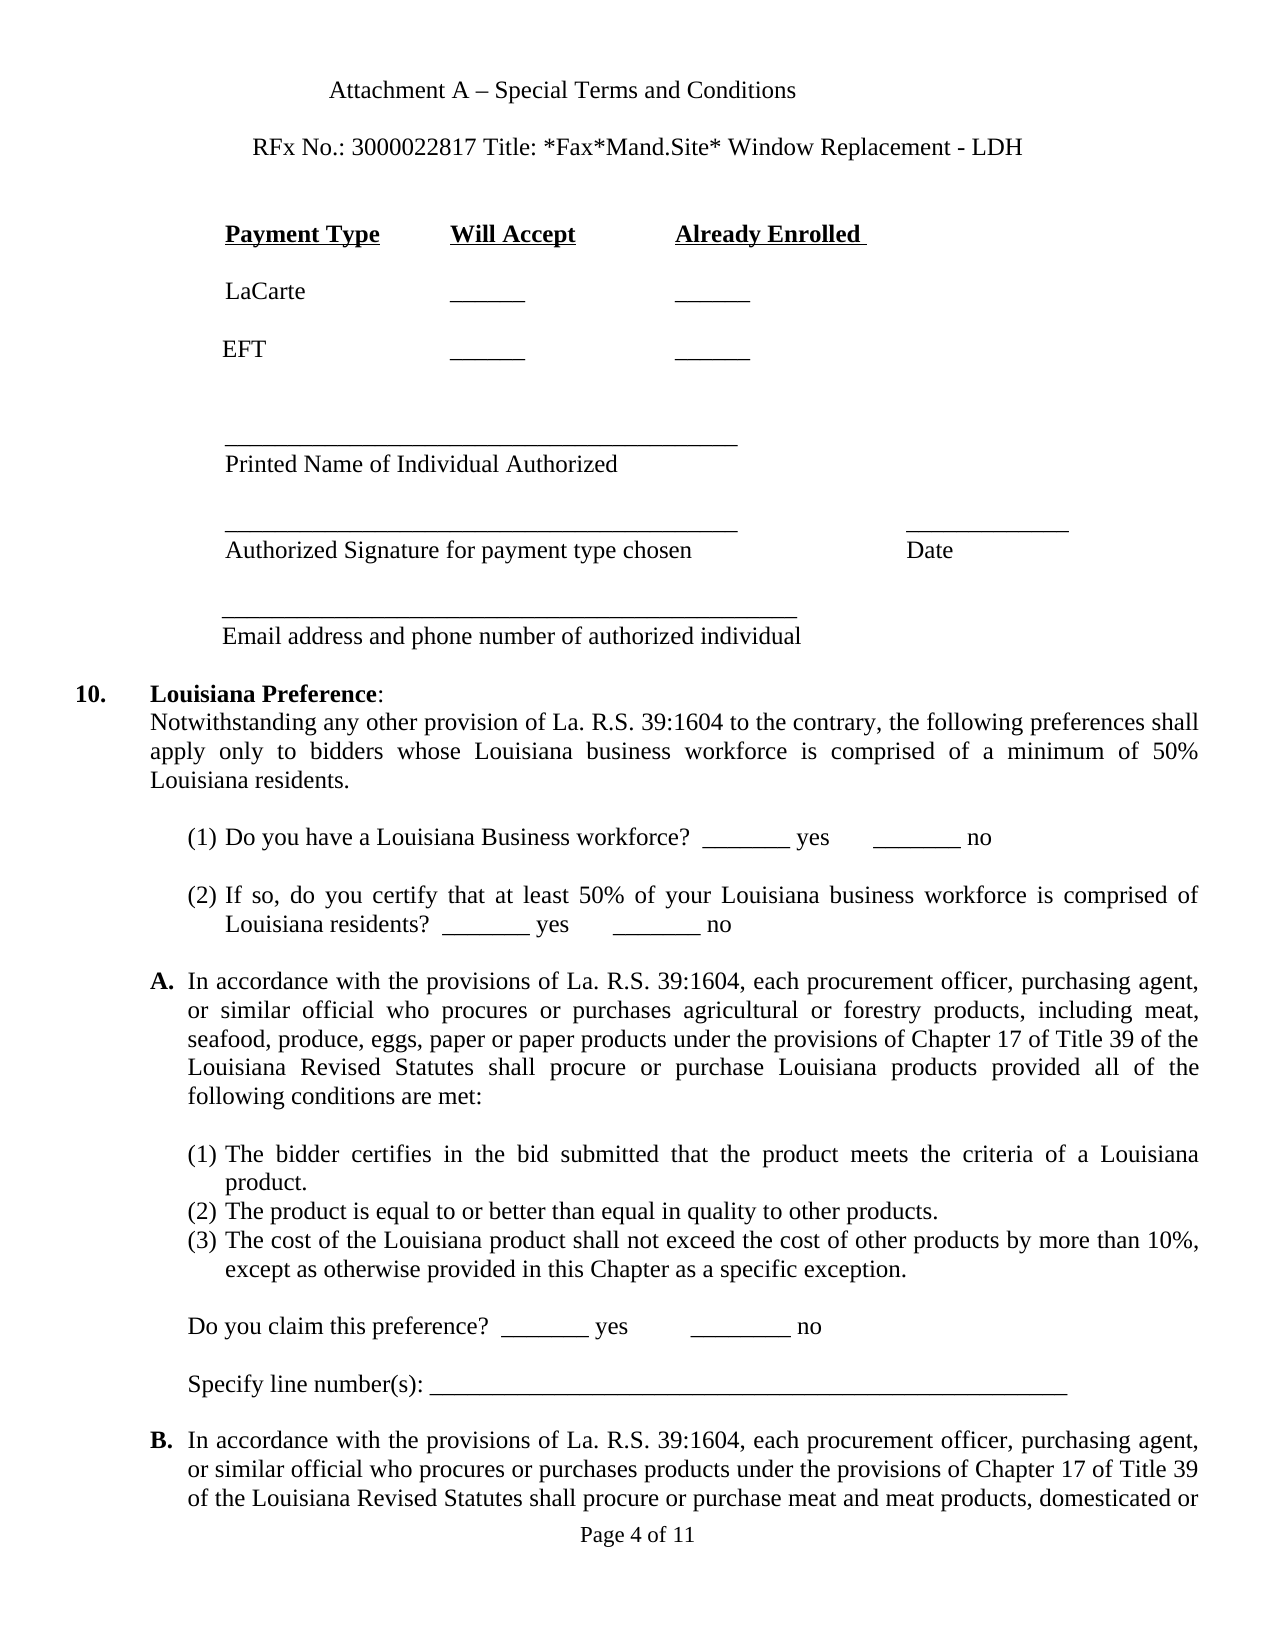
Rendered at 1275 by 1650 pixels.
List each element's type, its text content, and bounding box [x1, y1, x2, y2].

text Notwithstanding any other provision of La. R.S. 39:1604 to the contrary, the following preferences shall apply only to bidders whose Louisiana business workforce is comprised of a minimum of 50% Louisiana residents. [150, 707, 1200, 794]
list In accordance with the provisions of La. R.S. 39:1604, each procurement officer, purchasing agent, or similar official who procures or purchases agricultural or forestry products, including meat, seafood, produce, eggs, paper or paper products under the provisions of Chapter 17 of Title 39 of the Louisiana Revised Statutes shall procure or purchase Louisiana products provided all of the following conditions are met: [150, 966, 1200, 1110]
list The cost of the Louisiana product shall not exceed the cost of other products by more than 10%, except as otherwise provided in this Chapter as a specific exception. [187, 1225, 1200, 1282]
list _________________________________________ _____________ [131, 506, 1200, 535]
list EFT ______ ______ [178, 334, 1200, 362]
list If so, do you certify that at least 50% of your Louisiana business workforce is comprised of Louisiana residents? _______ yes _______ no [187, 880, 1200, 937]
list Payment Type Will Accept Already Enrolled [131, 219, 1200, 247]
list Louisiana Preference: [75, 679, 1200, 707]
list Printed Name of Individual Authorized [131, 449, 1200, 477]
list ______________________________________________ [131, 592, 1200, 621]
list _________________________________________ [131, 420, 1200, 449]
text Specify line number(s): ___________________________________________________ [112, 1369, 1200, 1397]
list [150, 1426, 1200, 1512]
list The product is equal to or better than equal in quality to other products. [187, 1196, 1200, 1225]
list Email address and phone number of authorized individual [131, 621, 1200, 650]
list LaCarte ______ ______ [131, 276, 1200, 305]
list Do you have a Louisiana Business workforce? _______ yes _______ no [187, 822, 1200, 851]
list The bidder certifies in the bid submitted that the product meets the criteria of a Louisiana product. [187, 1139, 1200, 1196]
list Authorized Signature for payment type chosen Date [131, 535, 1200, 564]
text Do you claim this preference? _______ yes ________ no [112, 1311, 1200, 1340]
